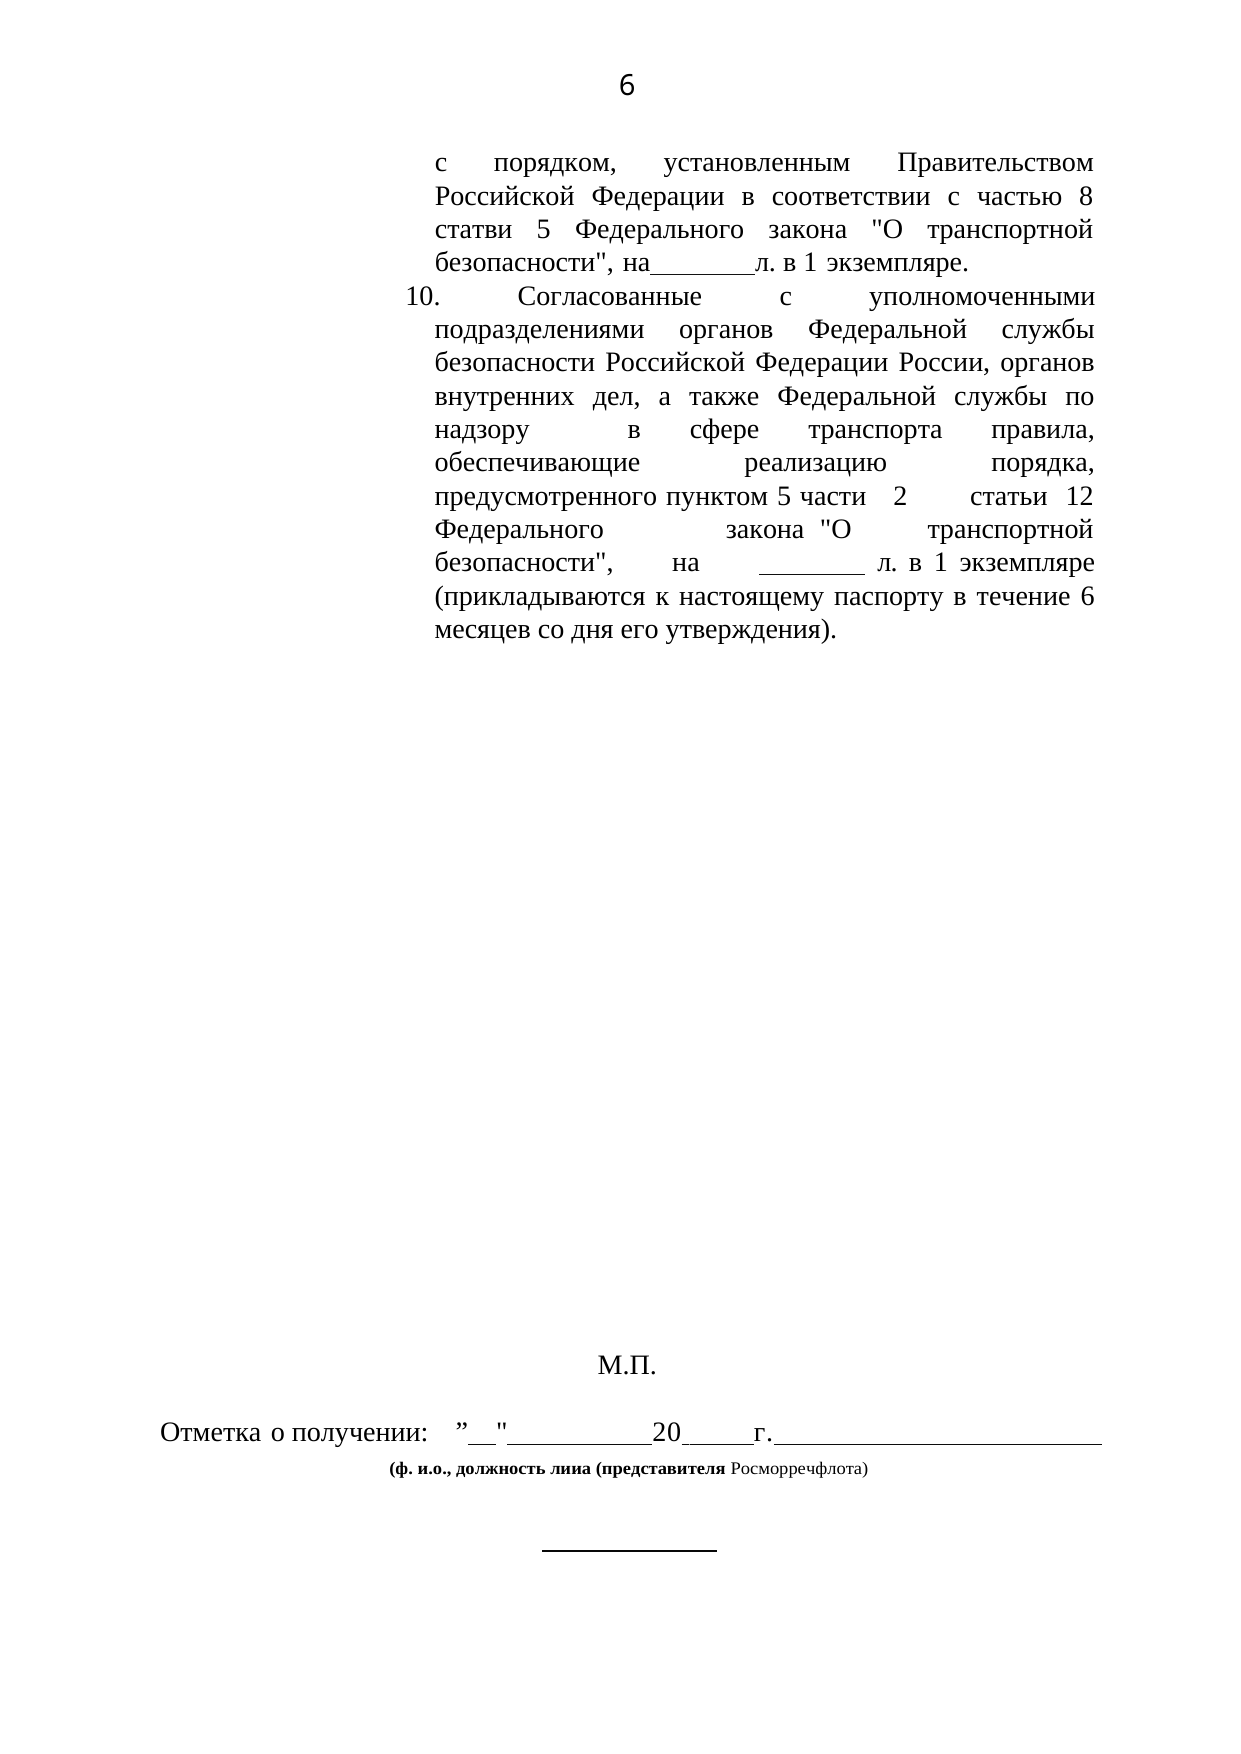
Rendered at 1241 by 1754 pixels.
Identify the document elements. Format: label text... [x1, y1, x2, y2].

text с порядком, установленным Правительством Российской Федерации в соответствии с частью 8 статви 5 Федерального закона "О транспортной безопасности", на л. в 1 экземпляре. [434, 145, 1094, 278]
text (ф. и.о., должность лииа (представителя Росморречфлота) [131, 1458, 1126, 1478]
subtitle 6 [131, 64, 1123, 104]
text М.П. [131, 1348, 1123, 1380]
text Отметка о получении: ” " 20 г. [131, 1415, 1131, 1448]
text 10. Согласованные с уполномоченными подразделениями органов Федеральной службы безопасности Российской Федерации России, органов внутренних дел, а также Федеральной службы по надзору в сфере транспорта правила, обеспечивающие реализацию порядка, предусмотренного пунктом 5 части 2 статьи 12 Федерального закона "О транспортной безопасности", на л. в 1 экземпляре (прикладываются к настоящему паспорту в течение 6 месяцев со дня его утверждения). [405, 279, 1095, 644]
